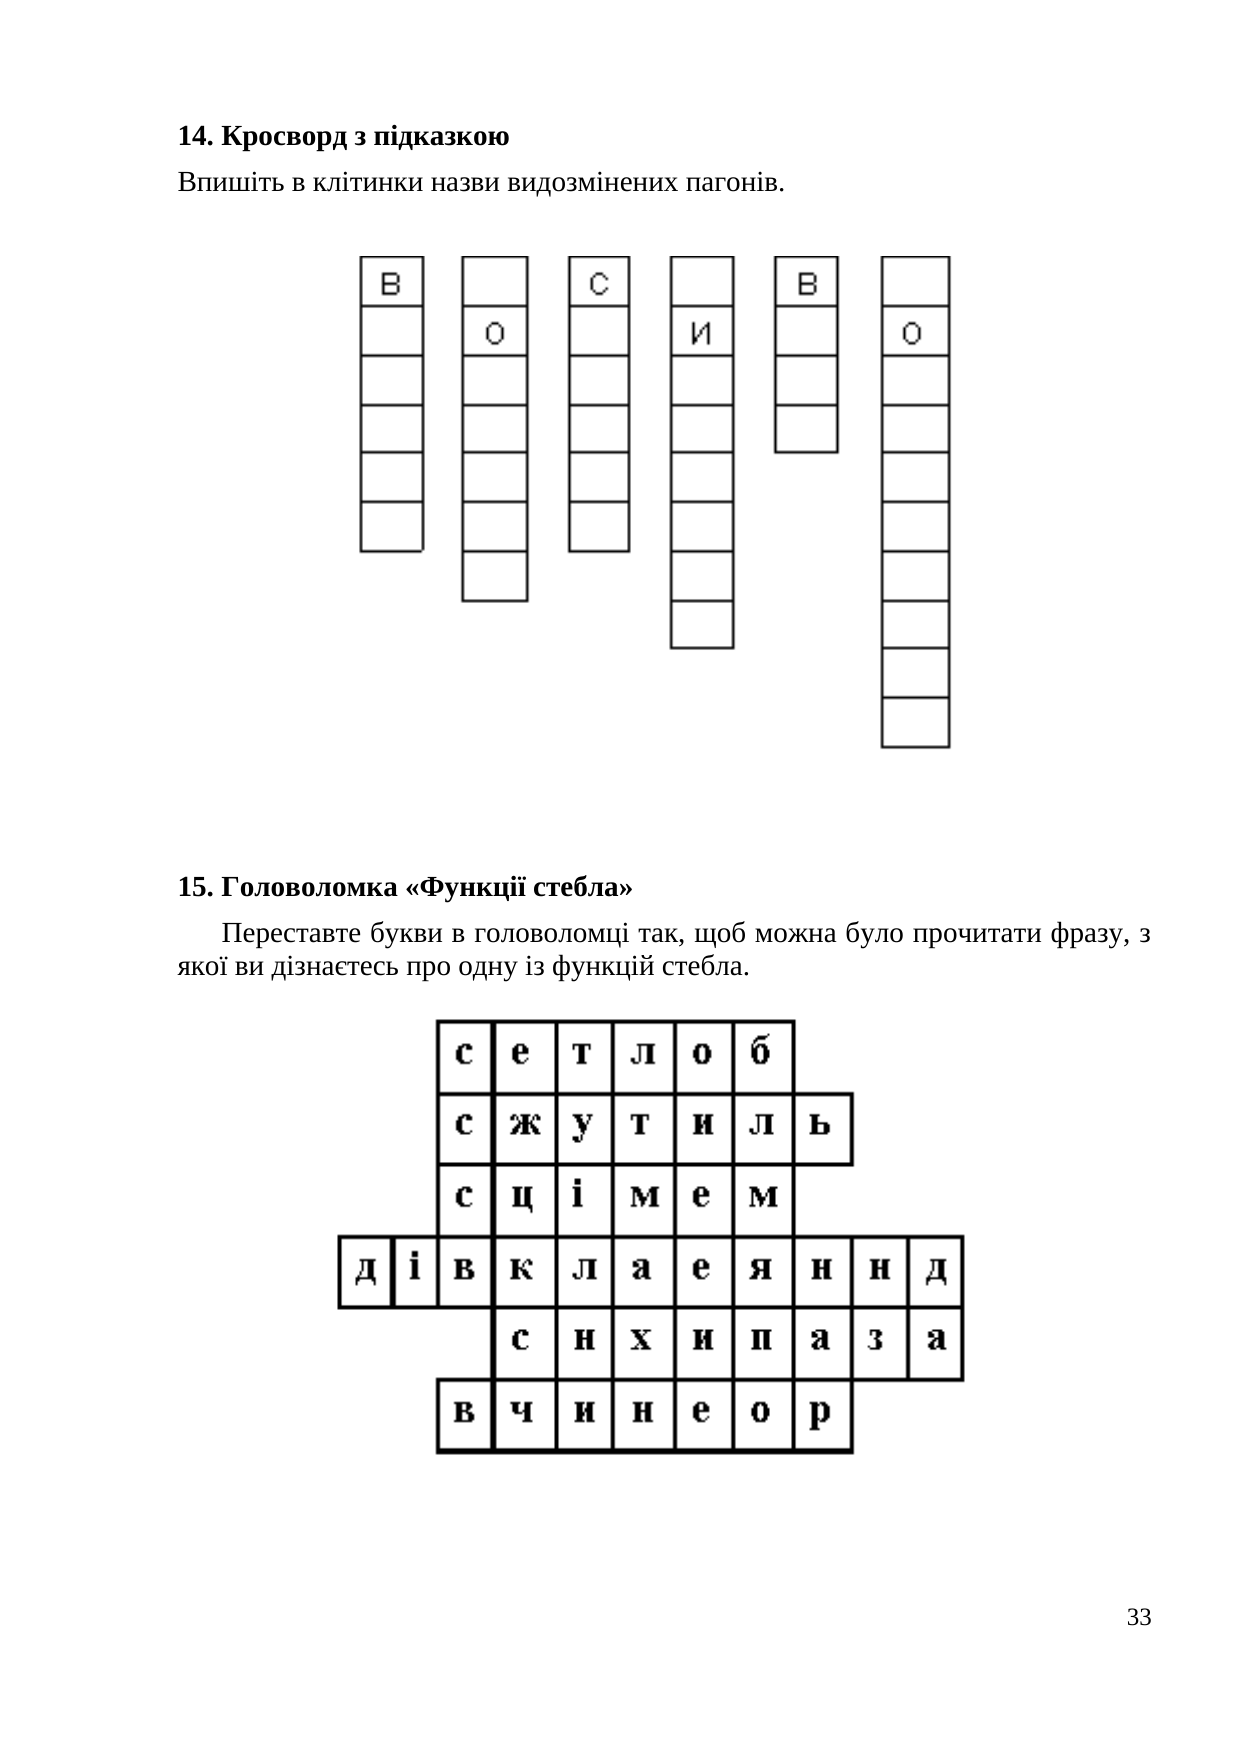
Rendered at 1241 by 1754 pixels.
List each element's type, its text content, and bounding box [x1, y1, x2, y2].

text 15. Головоломка «Функції стебла» [177, 869, 1152, 902]
text 14. Кросворд з підказкою [177, 118, 1152, 152]
picture [326, 994, 1003, 1491]
picture [358, 256, 971, 764]
text Переставте букви в головоломці так, щоб можна було прочитати фразу, з якої ви дізнаєтесь про одну із функцій стебла. [177, 915, 1152, 982]
text Впишіть в клітинки назви видозмінених пагонів. [177, 164, 1152, 198]
